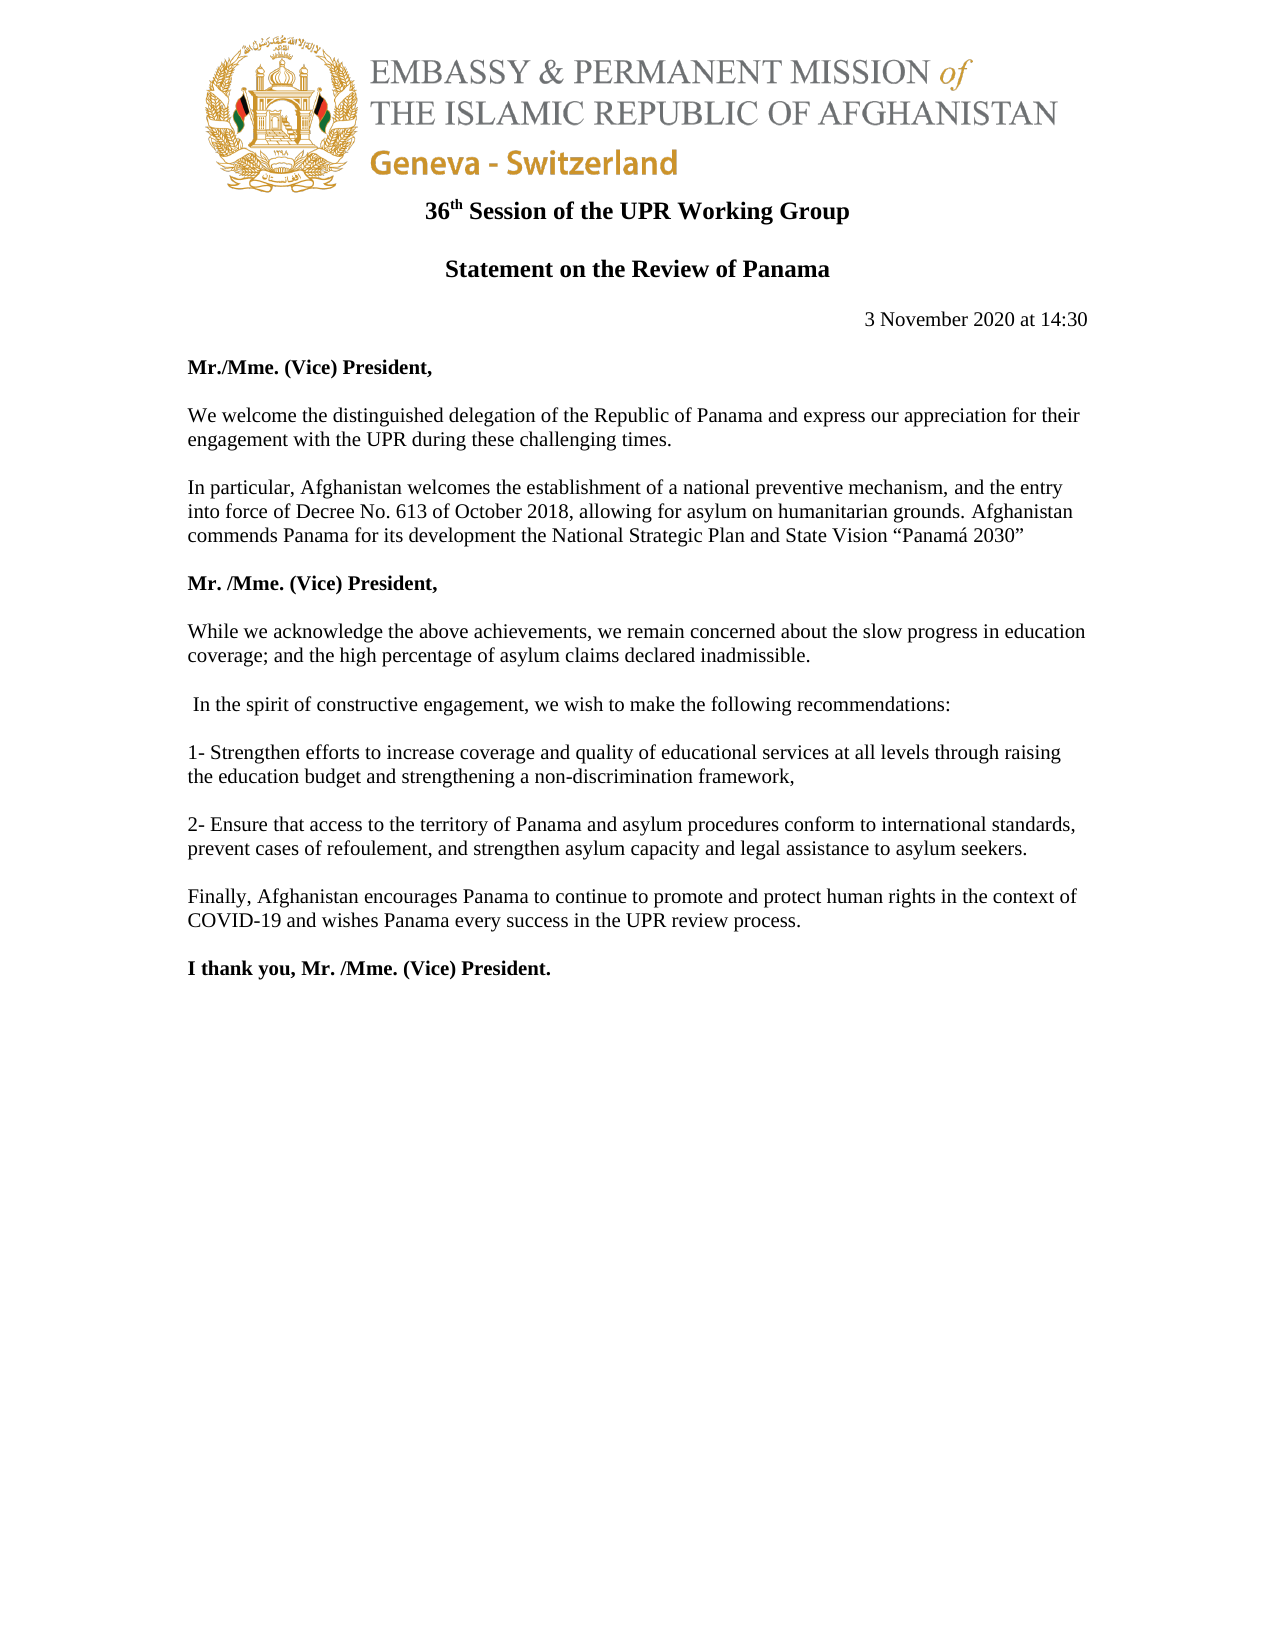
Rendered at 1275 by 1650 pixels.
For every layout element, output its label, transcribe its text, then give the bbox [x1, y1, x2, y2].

text Mr./Mme. (Vice) President, [187, 354, 1087, 379]
text Finally, Afghanistan encourages Panama to continue to promote and protect human rights in the context of COVID-19 and wishes Panama every success in the UPR review process. [187, 884, 1087, 932]
text In particular, Afghanistan welcomes the establishment of a national preventive mechanism, and the entry into force of Decree No. 613 of October 2018, allowing for asylum on humanitarian grounds. Afghanistan commends Panama for its development the National Strategic Plan and State Vision “Panamá 2030” [187, 475, 1087, 547]
text Mr. /Mme. (Vice) President, [187, 571, 1087, 595]
text Statement on the Review of Panama [187, 254, 1087, 282]
text 3 November 2020 at 14:30 [187, 306, 1087, 331]
text We welcome the distinguished delegation of the Republic of Panama and express our appreciation for their engagement with the UPR during these challenging times. [187, 403, 1087, 451]
text 1- Strengthen efforts to increase coverage and quality of educational services at all levels through raising the education budget and strengthening a non-discrimination framework, [187, 739, 1087, 788]
text I thank you, Mr. /Mme. (Vice) President. [187, 956, 1087, 980]
text In the spirit of constructive engagement, we wish to make the following recommendations: [187, 691, 1087, 716]
text 36th Session of the UPR Working Group [187, 196, 1087, 225]
picture [201, 28, 1074, 197]
text While we acknowledge the above achievements, we remain concerned about the slow progress in education coverage; and the high percentage of asylum claims declared inadmissible. [187, 619, 1087, 667]
text 2- Ensure that access to the territory of Panama and asylum procedures conform to international standards, prevent cases of refoulement, and strengthen asylum capacity and legal assistance to asylum seekers. [187, 812, 1087, 860]
